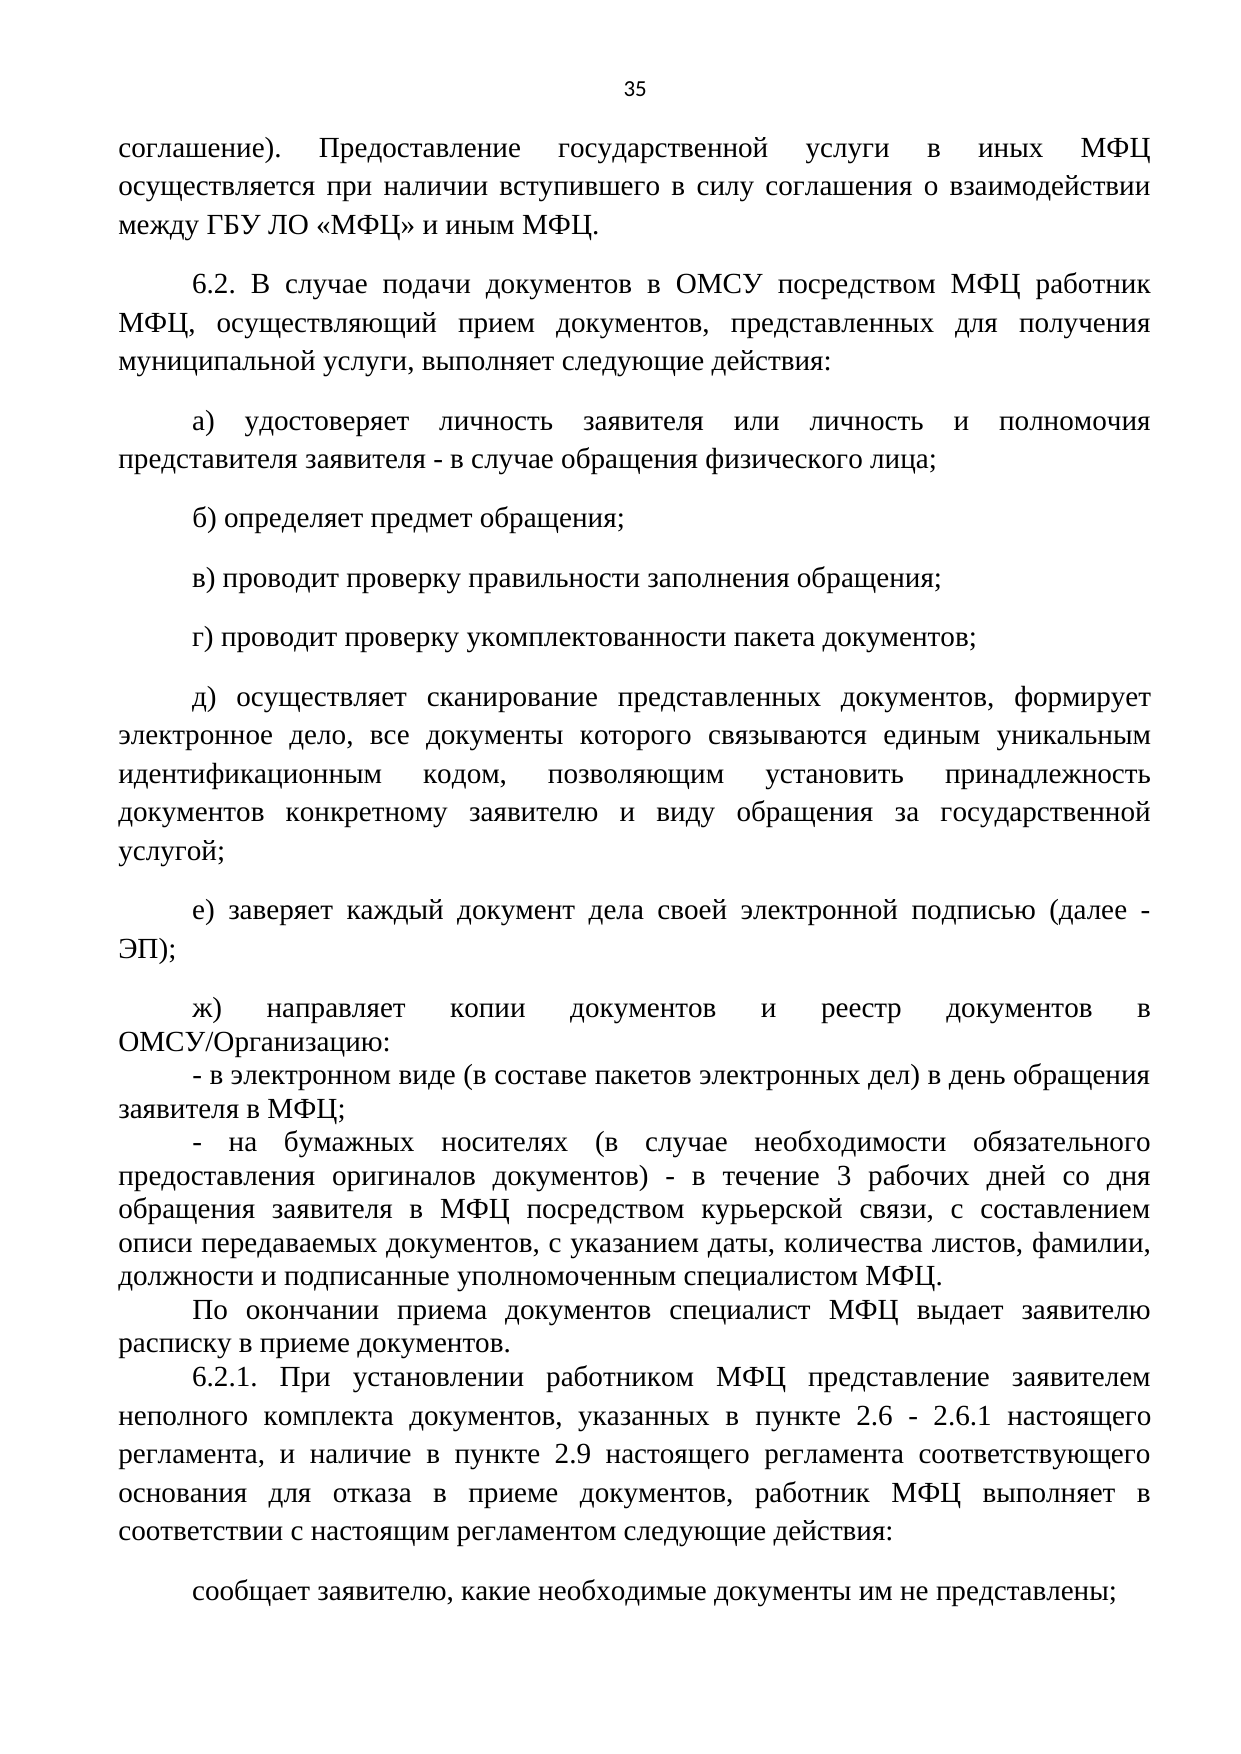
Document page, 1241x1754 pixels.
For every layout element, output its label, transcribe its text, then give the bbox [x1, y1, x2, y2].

text - на бумажных носителях (в случае необходимости обязательного предоставления оригиналов документов) - в течение 3 рабочих дней со дня обращения заявителя в МФЦ посредством курьерской связи, с составлением описи передаваемых документов, с указанием даты, количества листов, фамилии, должности и подписанные уполномоченным специалистом МФЦ. [118, 1124, 1152, 1292]
text д) осуществляет сканирование представленных документов, формирует электронное дело, все документы которого связываются единым уникальным идентификационным кодом, позволяющим установить принадлежность документов конкретному заявителю и виду обращения за государственной услугой; [118, 679, 1152, 866]
text а) удостоверяет личность заявителя или личность и полномочия представителя заявителя - в случае обращения физического лица; [118, 403, 1152, 475]
text е) заверяет каждый документ дела своей электронной подписью (далее - ЭП); [118, 892, 1152, 964]
text сообщает заявителю, какие необходимые документы им не представлены; [118, 1573, 1152, 1606]
text г) проводит проверку укомплектованности пакета документов; [118, 619, 1152, 653]
text б) определяет предмет обращения; [118, 501, 1152, 534]
text в) проводит проверку правильности заполнения обращения; [118, 560, 1152, 593]
text ж) направляет копии документов и реестр документов в ОМСУ/Организацию: [118, 990, 1152, 1057]
text 6.2. В случае подачи документов в ОМСУ посредством МФЦ работник МФЦ, осуществляющий прием документов, представленных для получения муниципальной услуги, выполняет следующие действия: [118, 266, 1152, 377]
text - в электронном виде (в составе пакетов электронных дел) в день обращения заявителя в МФЦ; [118, 1057, 1152, 1124]
text 6.2.1. При установлении работником МФЦ представление заявителем неполного комплекта документов, указанных в пункте 2.6 - 2.6.1 настоящего регламента, и наличие в пункте 2.9 настоящего регламента соответствующего основания для отказа в приеме документов, работник МФЦ выполняет в соответствии с настоящим регламентом следующие действия: [118, 1359, 1152, 1547]
text По окончании приема документов специалист МФЦ выдает заявителю расписку в приеме документов. [118, 1292, 1152, 1359]
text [118, 130, 1152, 240]
